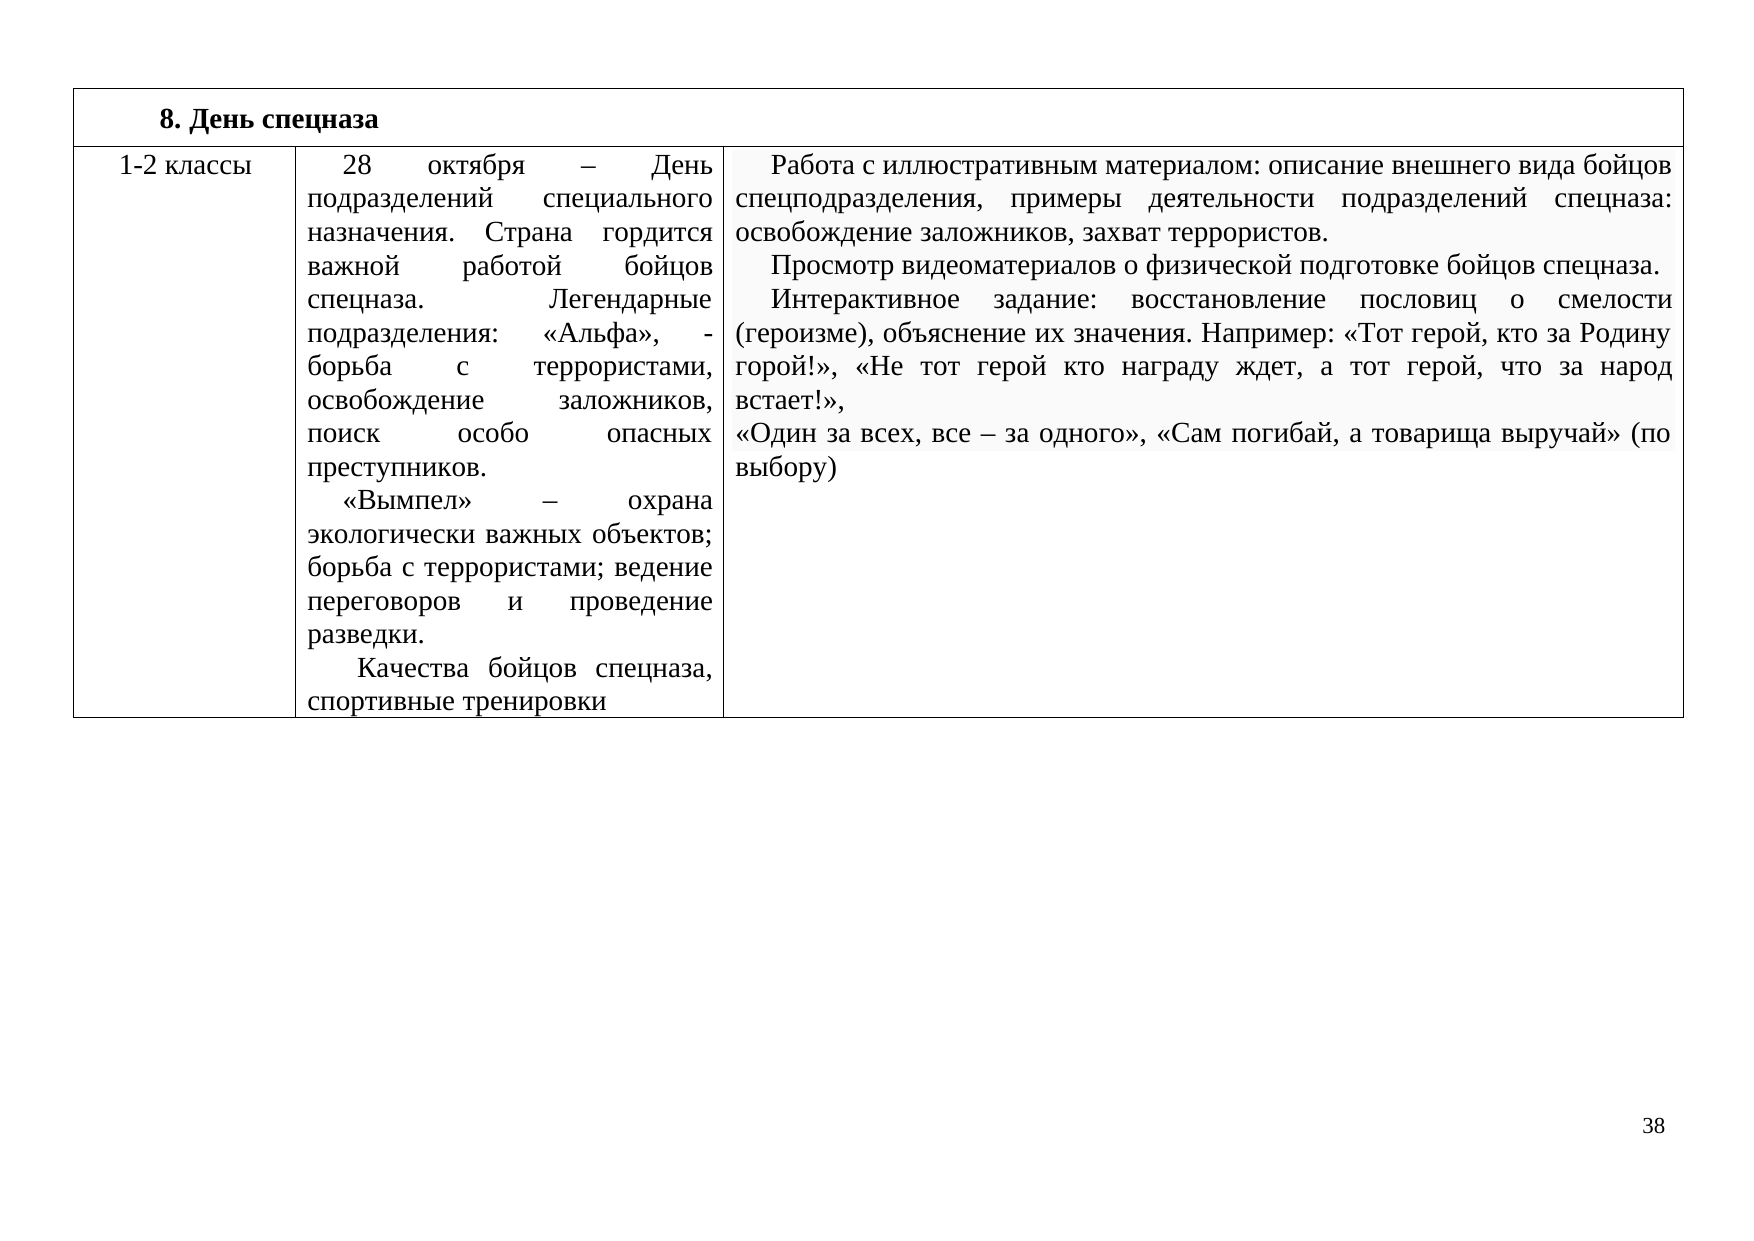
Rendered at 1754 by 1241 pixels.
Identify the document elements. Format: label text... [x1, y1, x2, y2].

table_cell Работа с иллюстративным материалом: описание внешнего вида бойцов спецподразделения, примеры деятельности подразделений спецназа: освобождение заложников, захват террористов. Просмотр видеоматериалов о физической подготовке бойцов спецназа. Интерактивное задание: восстановление пословиц о смелости (героизме), объяснение их значения. Например: «Тот герой, кто за Родину горой!», «Не тот герой кто награду ждет, а тот герой, что за народ встает!», «Один за всех, все – за одного», «Сам погибай, а товарища выручай» (по выбору) [724, 147, 1683, 717]
table_cell 28 октября – День подразделений специального назначения. Страна гордится важной работой бойцов спецназа. Легендарные подразделения: «Альфа», - борьба с террористами, освобождение заложников, поиск особо опасных преступников. «Вымпел» – охрана экологически важных объектов; борьба с террористами; ведение переговоров и проведение разведки. Качества бойцов спецназа, спортивные тренировки [296, 147, 723, 717]
table_header 8. День спецназа [74, 89, 1683, 146]
table_cell 1-2 классы [74, 147, 295, 717]
